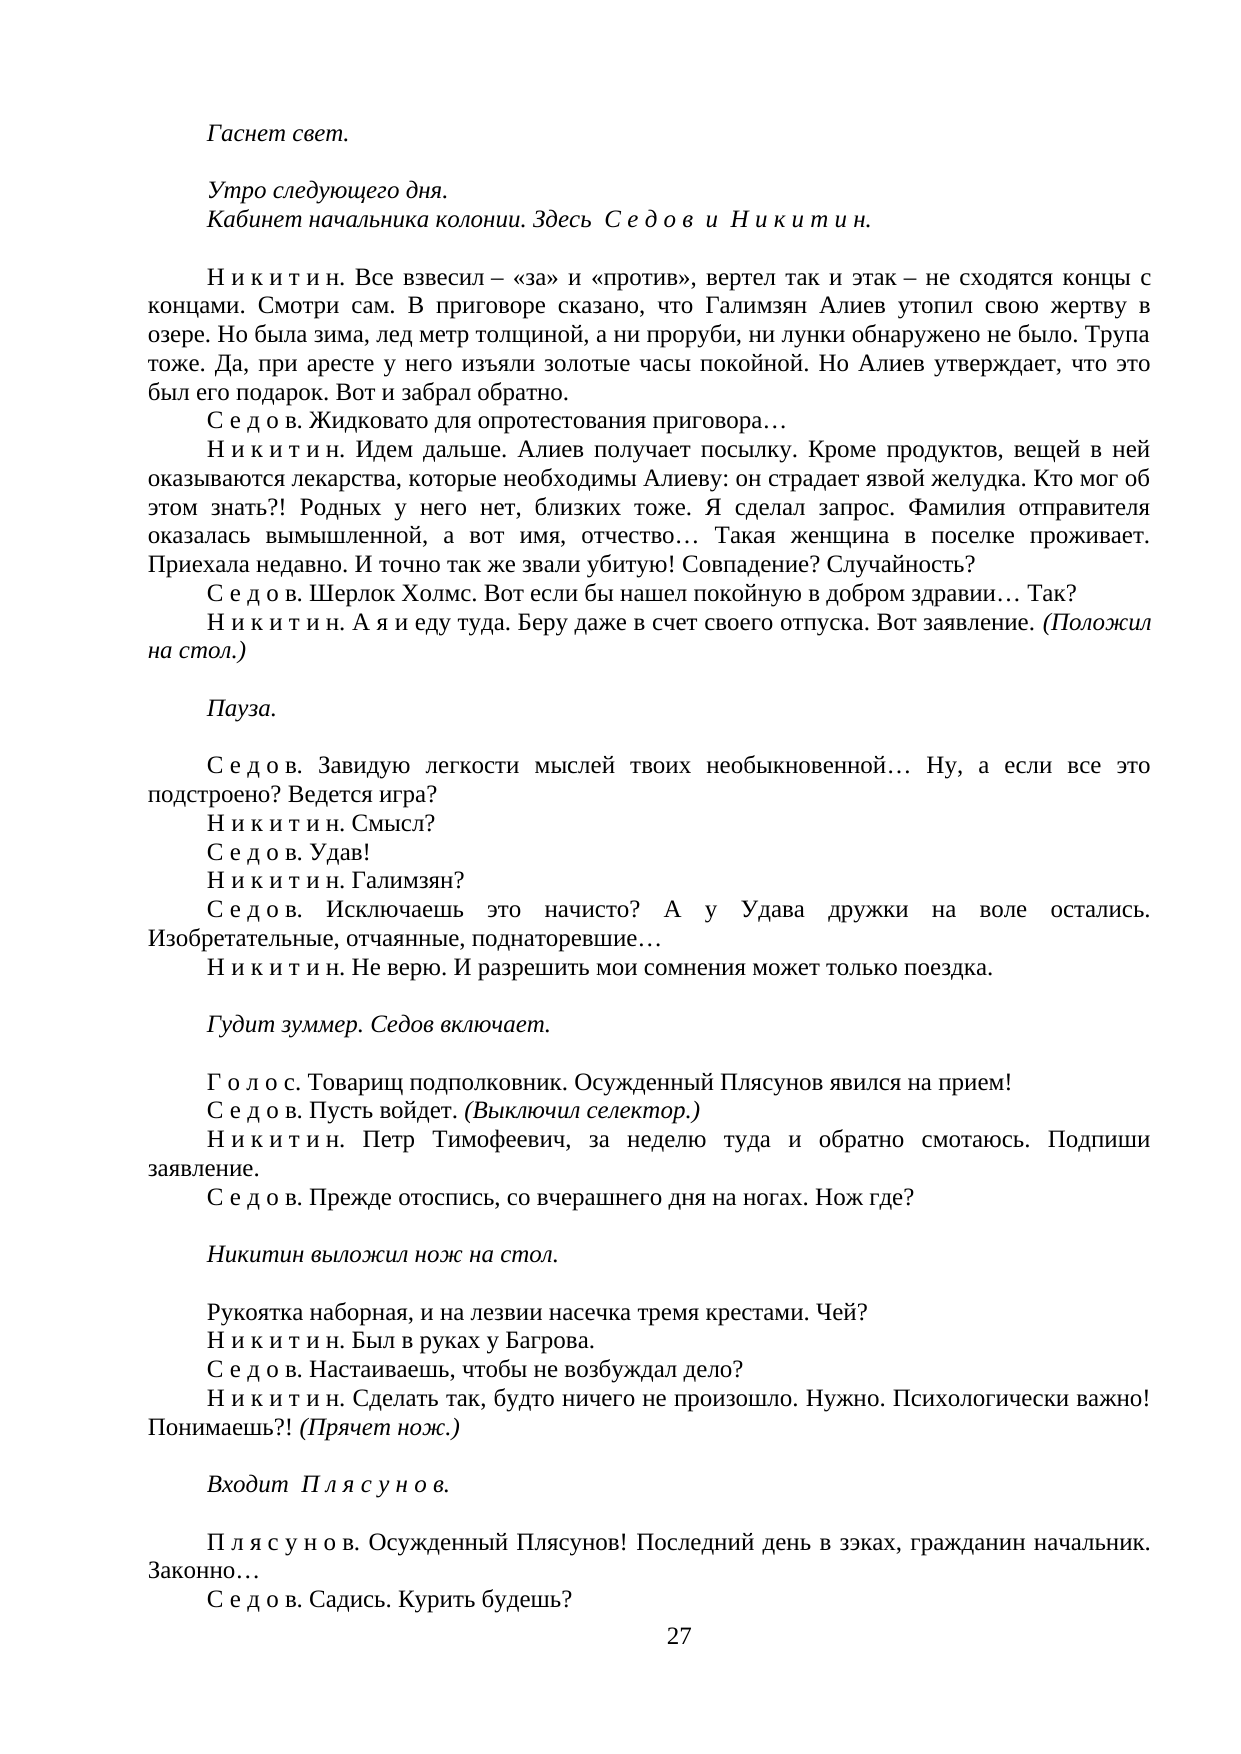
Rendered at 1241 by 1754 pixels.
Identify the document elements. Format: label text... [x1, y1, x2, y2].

text Гудит зуммер. Седов включает. [148, 1009, 1152, 1038]
text С е д о в. Исключаешь это начисто? А у Удава дружки на воле остались. Изобретательные, отчаянные, поднаторевшие… [148, 894, 1152, 952]
text С е д о в. Жидковато для опротестования приговора… [148, 406, 1152, 434]
text Н и к и т и н. Не верю. И разрешить мои сомнения может только поездка. [148, 952, 1152, 981]
text Н и к и т и н. А я и еду туда. Беру даже в счет своего отпуска. Вот заявление. (Положил на стол.) [148, 607, 1152, 664]
text С е д о в. Пусть войдет. (Выключил селектор.) [148, 1096, 1152, 1124]
text С е д о в. Шерлок Холмс. Вот если бы нашел покойную в добром здравии… Так? [148, 578, 1152, 607]
text Н и к и т и н. Смысл? [148, 808, 1152, 837]
text С е д о в. Удав! [148, 837, 1152, 866]
text П л я с у н о в. Осужденный Плясунов! Последний день в зэках, гражданин начальник. Законно… [148, 1527, 1152, 1584]
text Гаснет свет. [148, 118, 1152, 147]
text С е д о в. Завидую легкости мыслей твоих необыкновенной… Ну, а если все это подстроено? Ведется игра? [148, 751, 1152, 808]
text Н и к и т и н. Сделать так, будто ничего не произошло. Нужно. Психологически важно! Понимаешь?! (Прячет нож.) [148, 1383, 1152, 1441]
text Н и к и т и н. Галимзян? [148, 866, 1152, 894]
text С е д о в. Прежде отоспись, со вчерашнего дня на ногах. Нож где? [148, 1182, 1152, 1211]
text Г о л о с. Товарищ подполковник. Осужденный Плясунов явился на прием! [148, 1067, 1152, 1096]
text Н и к и т и н. Петр Тимофеевич, за неделю туда и обратно смотаюсь. Подпиши заявление. [148, 1124, 1152, 1182]
text Н и к и т и н. Идем дальше. Алиев получает посылку. Кроме продуктов, вещей в ней оказываются лекарства, которые необходимы Алиеву: он страдает язвой желудка. Кто мог об этом знать?! Родных у него нет, близких тоже. Я сделал запрос. Фамилия отправителя оказалась вымышленной, а вот имя, отчество… Такая женщина в поселке проживает. Приехала недавно. И точно так же звали убитую! Совпадение? Случайность? [148, 434, 1152, 578]
text С е д о в. Садись. Курить будешь? [148, 1584, 1152, 1613]
text Н и к и т и н. Был в руках у Багрова. [148, 1326, 1152, 1354]
text Входит П л я с у н о в. [148, 1469, 1152, 1498]
text Пауза. [148, 693, 1152, 722]
text Кабинет начальника колонии. Здесь С е д о в и Н и к и т и н. [148, 204, 1152, 233]
text Никитин выложил нож на стол. [148, 1239, 1152, 1268]
text Н и к и т и н. Все взвесил – «за» и «против», вертел так и этак – не сходятся концы с концами. Смотри сам. В приговоре сказано, что Галимзян Алиев утопил свою жертву в озере. Но была зима, лед метр толщиной, а ни проруби, ни лунки обнаружено не было. Трупа тоже. Да, при аресте у него изъяли золотые часы покойной. Но Алиев утверждает, что это был его подарок. Вот и забрал обратно. [148, 262, 1152, 406]
text С е д о в. Настаиваешь, чтобы не возбуждал дело? [148, 1354, 1152, 1383]
text Рукоятка наборная, и на лезвии насечка тремя крестами. Чей? [148, 1297, 1152, 1326]
text Утро следующего дня. [148, 176, 1152, 204]
